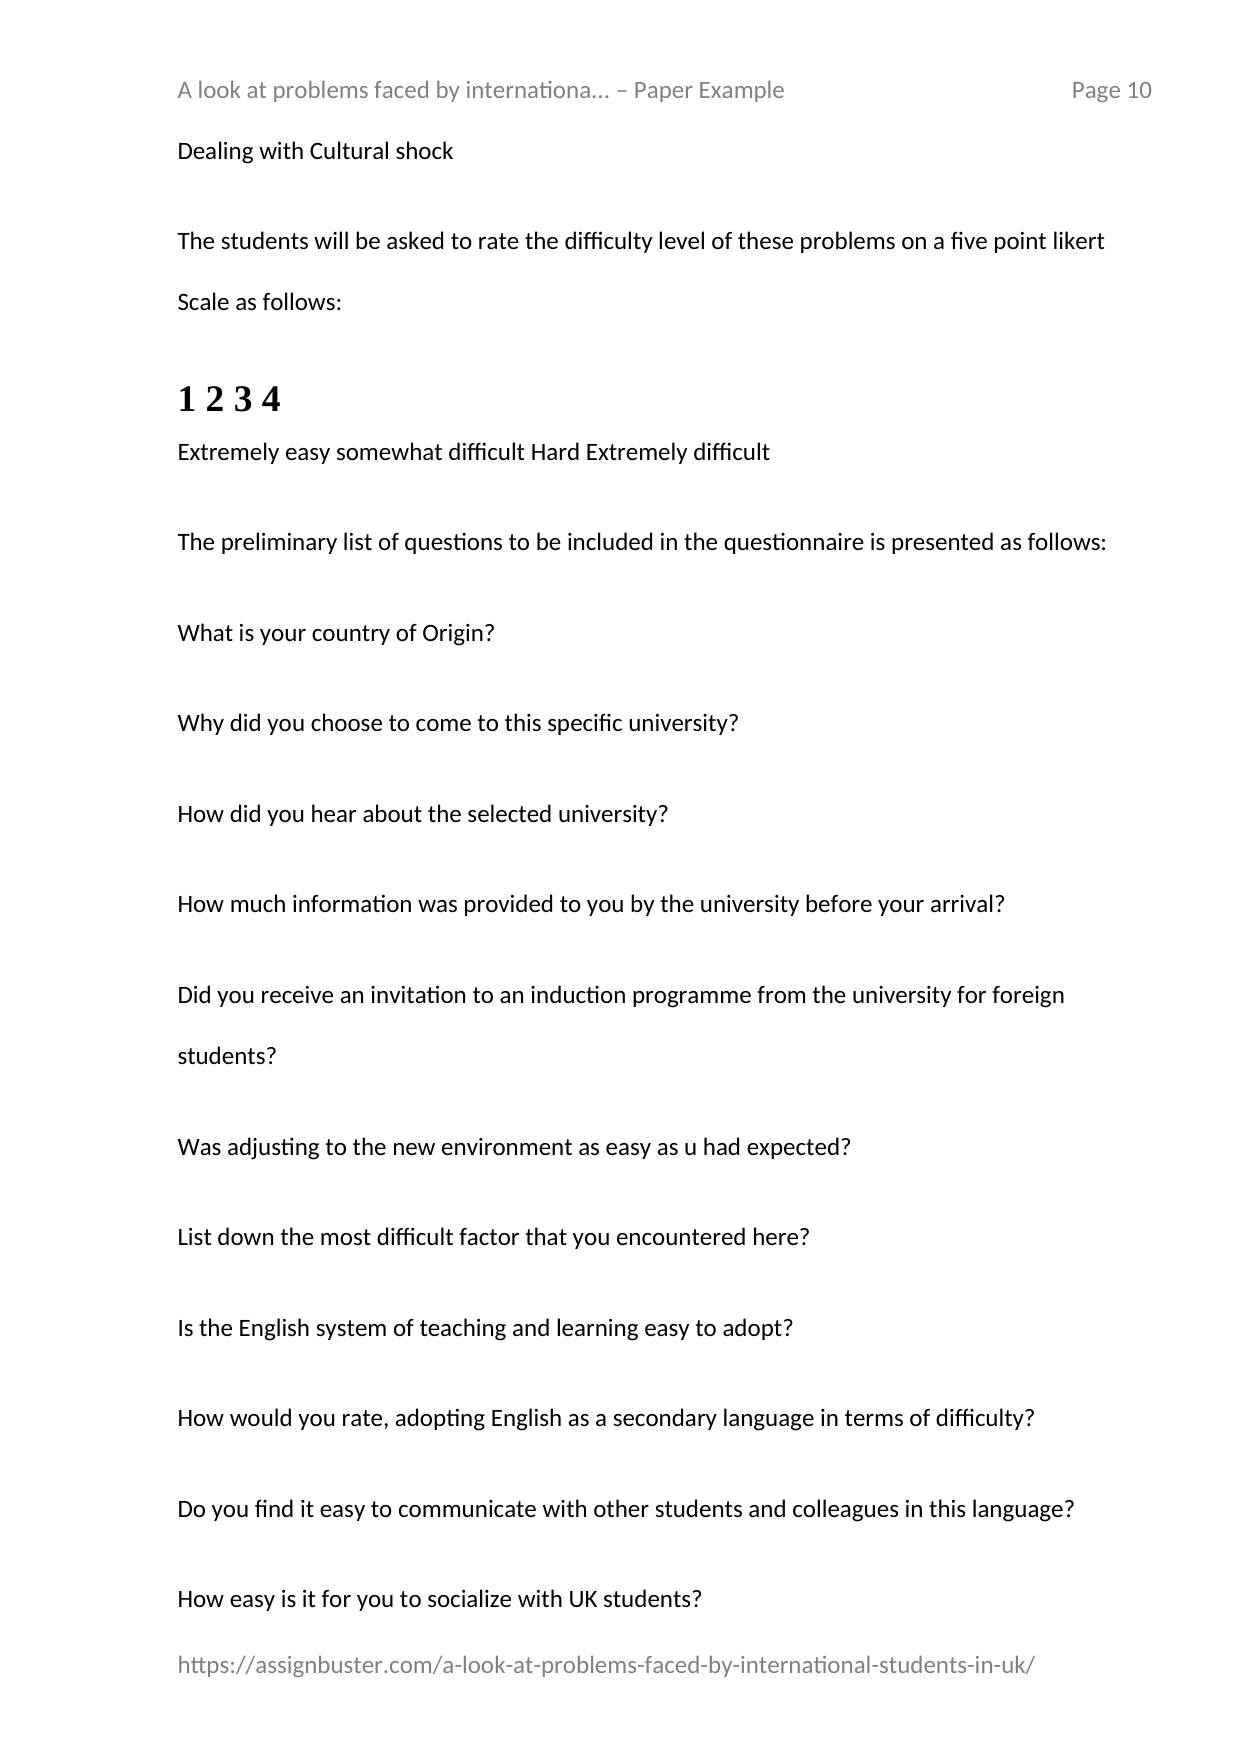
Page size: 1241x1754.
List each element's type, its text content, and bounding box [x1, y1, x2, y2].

subtitle 1 2 3 4 [177, 377, 1152, 420]
text The students will be asked to rate the difficulty level of these problems on a five point likert Scale as follows: [177, 225, 1152, 317]
text Extremely easy somewhat difficult Hard Extremely difficult [177, 436, 1152, 466]
text How would you rate, adopting English as a secondary language in terms of difficulty? [177, 1402, 1152, 1433]
text How much information was provided to you by the university before your arrival? [177, 888, 1152, 919]
text Was adjusting to the new environment as easy as u had expected? [177, 1131, 1152, 1161]
text The preliminary list of questions to be included in the questionnaire is presented as follows: [177, 526, 1152, 557]
text Dealing with Cultural shock [177, 135, 1152, 165]
text Do you find it easy to communicate with other students and colleagues in this language? [177, 1493, 1152, 1523]
text How did you hear about the selected university? [177, 798, 1152, 828]
text List down the most difficult factor that you encountered here? [177, 1221, 1152, 1252]
text Did you receive an invitation to an induction programme from the university for foreign students? [177, 979, 1152, 1071]
text What is your country of Origin? [177, 617, 1152, 647]
text Why did you choose to come to this specific university? [177, 707, 1152, 738]
text Is the English system of teaching and learning easy to adopt? [177, 1312, 1152, 1342]
text How easy is it for you to socialize with UK students? [177, 1583, 1152, 1614]
